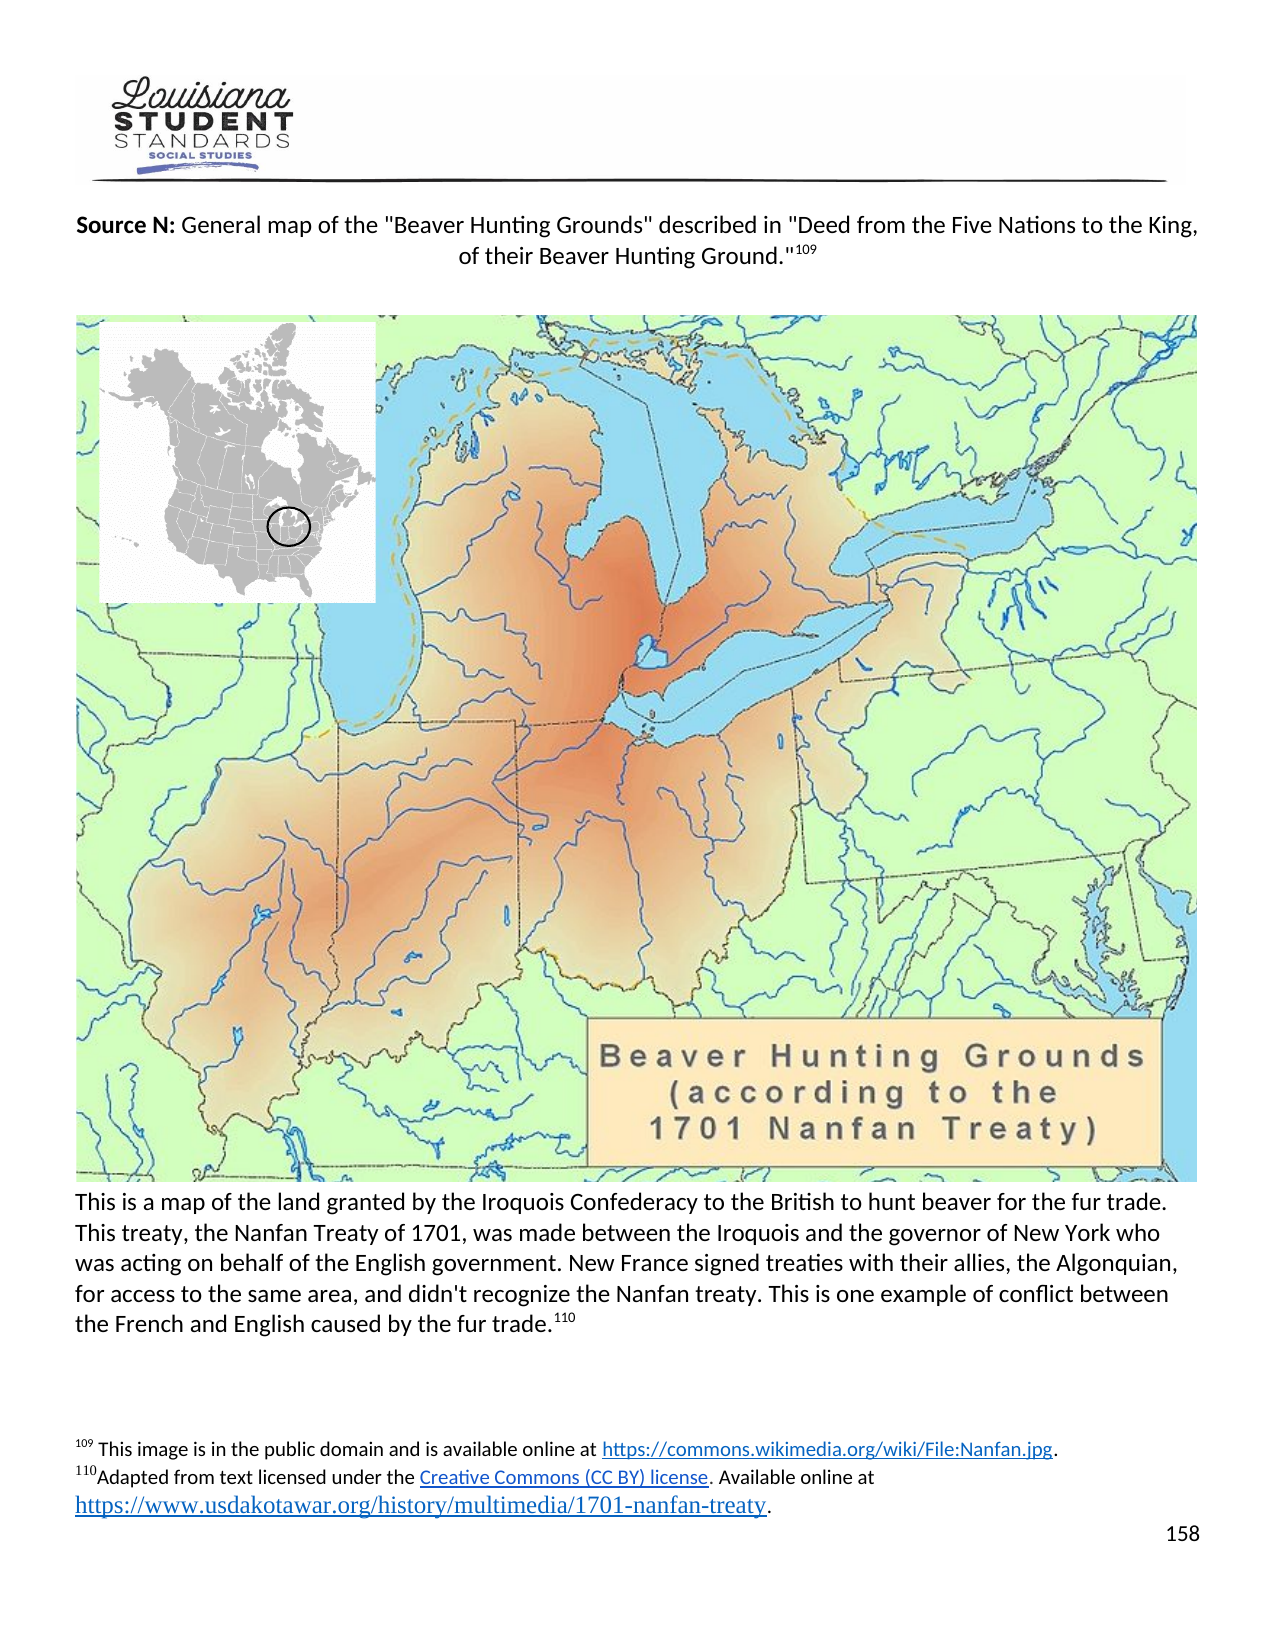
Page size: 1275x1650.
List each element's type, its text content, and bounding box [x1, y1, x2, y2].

picture [75, 315, 1196, 1180]
picture [75, 75, 1186, 185]
text Source N: General map of the "Beaver Hunting Grounds" described in "Deed from the Five Nations to the King, of their Beaver Hunting Ground." [75, 210, 1200, 271]
